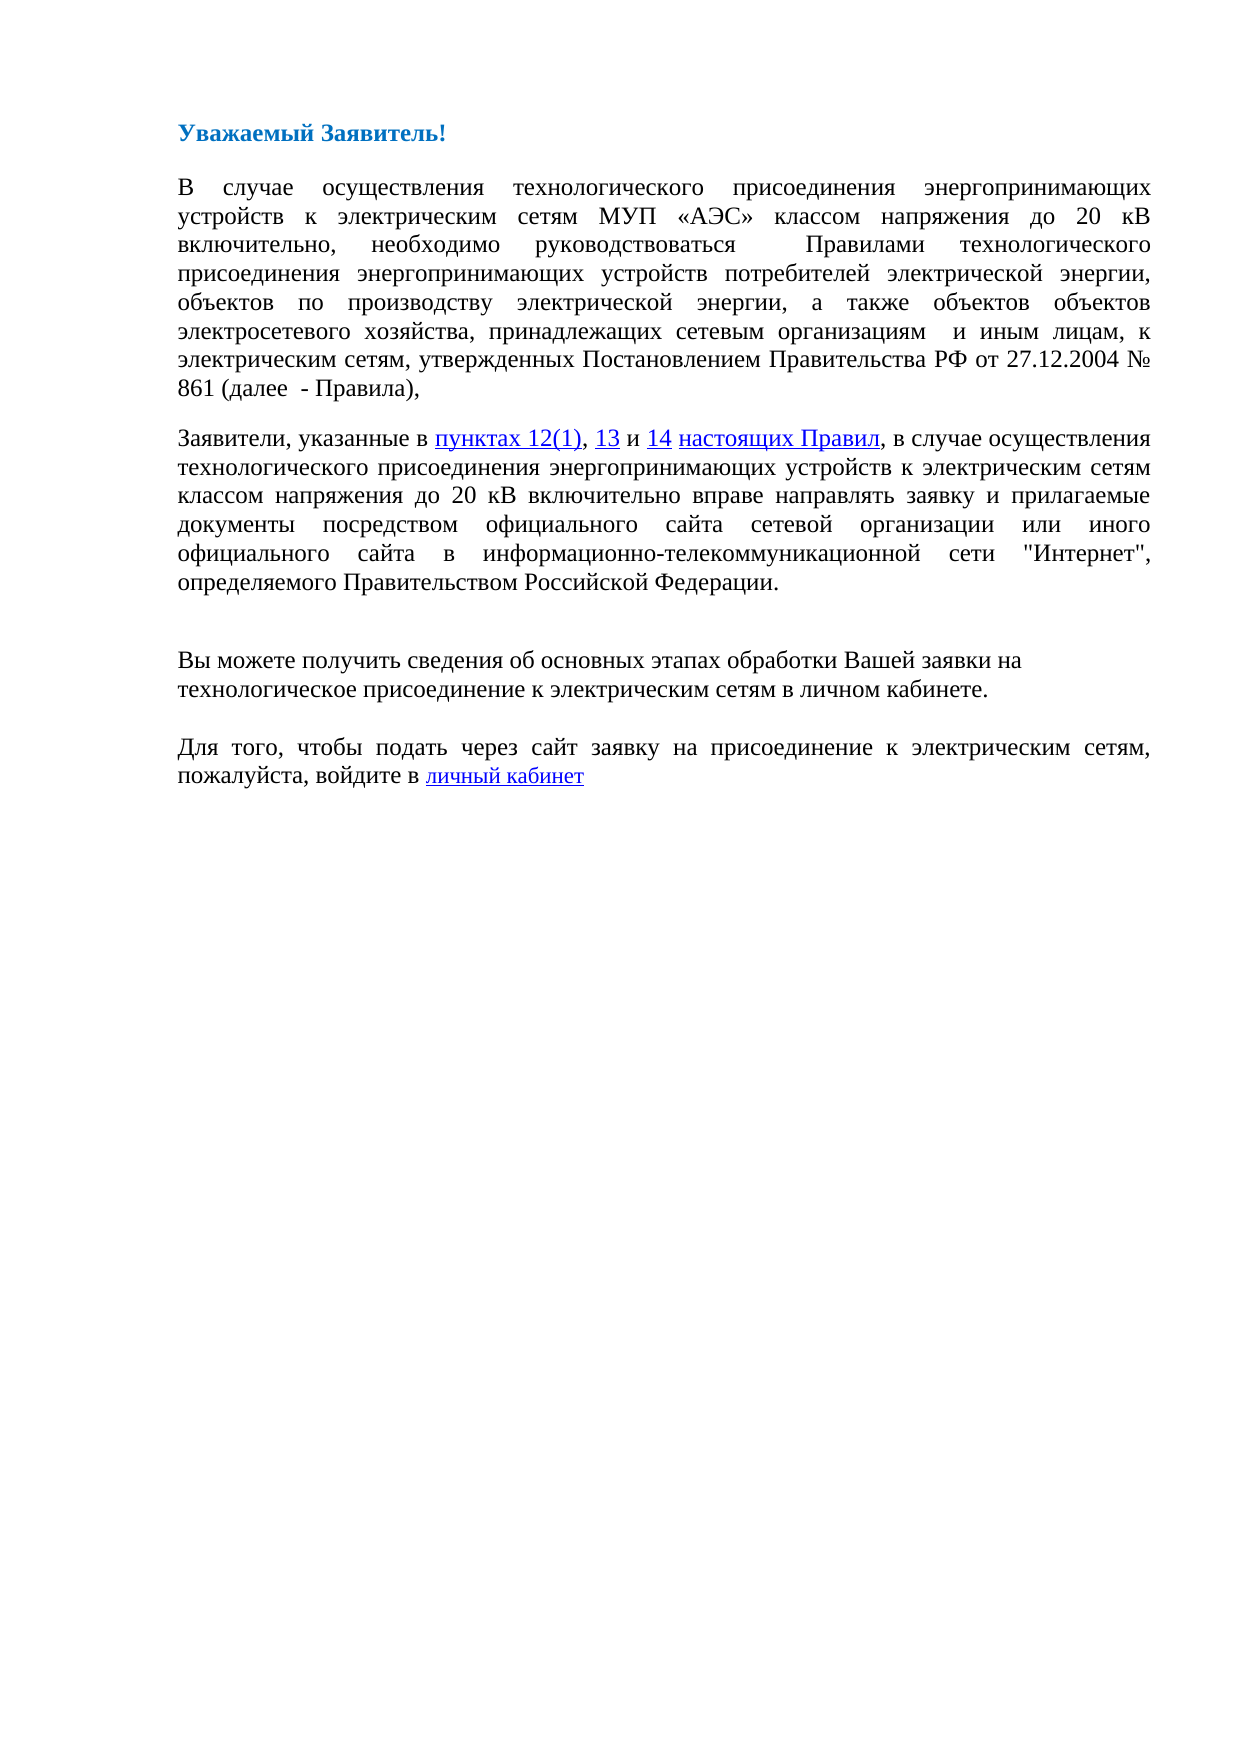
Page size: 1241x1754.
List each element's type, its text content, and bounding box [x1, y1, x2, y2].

text Заявители, указанные в пунктах 12(1), 13 и 14 настоящих Правил, в случае осуществления технологического присоединения энергопринимающих устройств к электрическим сетям классом напряжения до 20 кВ включительно вправе направлять заявку и прилагаемые документы посредством официального сайта сетевой организации или иного официального сайта в информационно-телекоммуникационной сети "Интернет", определяемого Правительством Российской Федерации. [177, 423, 1152, 595]
text Для того, чтобы подать через сайт заявку на присоединение к электрическим сетям, пожалуйста, войдите в личный кабинет [177, 732, 1152, 789]
text Уважаемый Заявитель! [177, 118, 1152, 147]
text В случае осуществления технологического присоединения энергопринимающих устройств к электрическим сетям МУП «АЭС» классом напряжения до 20 кВ включительно, необходимо руководствоваться Правилами технологического присоединения энергопринимающих устройств потребителей электрической энергии, объектов по производству электрической энергии, а также объектов объектов электросетевого хозяйства, принадлежащих сетевым организациям и иным лицам, к электрическим сетям, утвержденных Постановлением Правительства РФ от 27.12.2004 № 861 (далее - Правила), [177, 172, 1152, 402]
text Вы можете получить сведения об основных этапах обработки Вашей заявки на технологическое присоединение к электрическим сетям в личном кабинете. [177, 645, 1152, 702]
